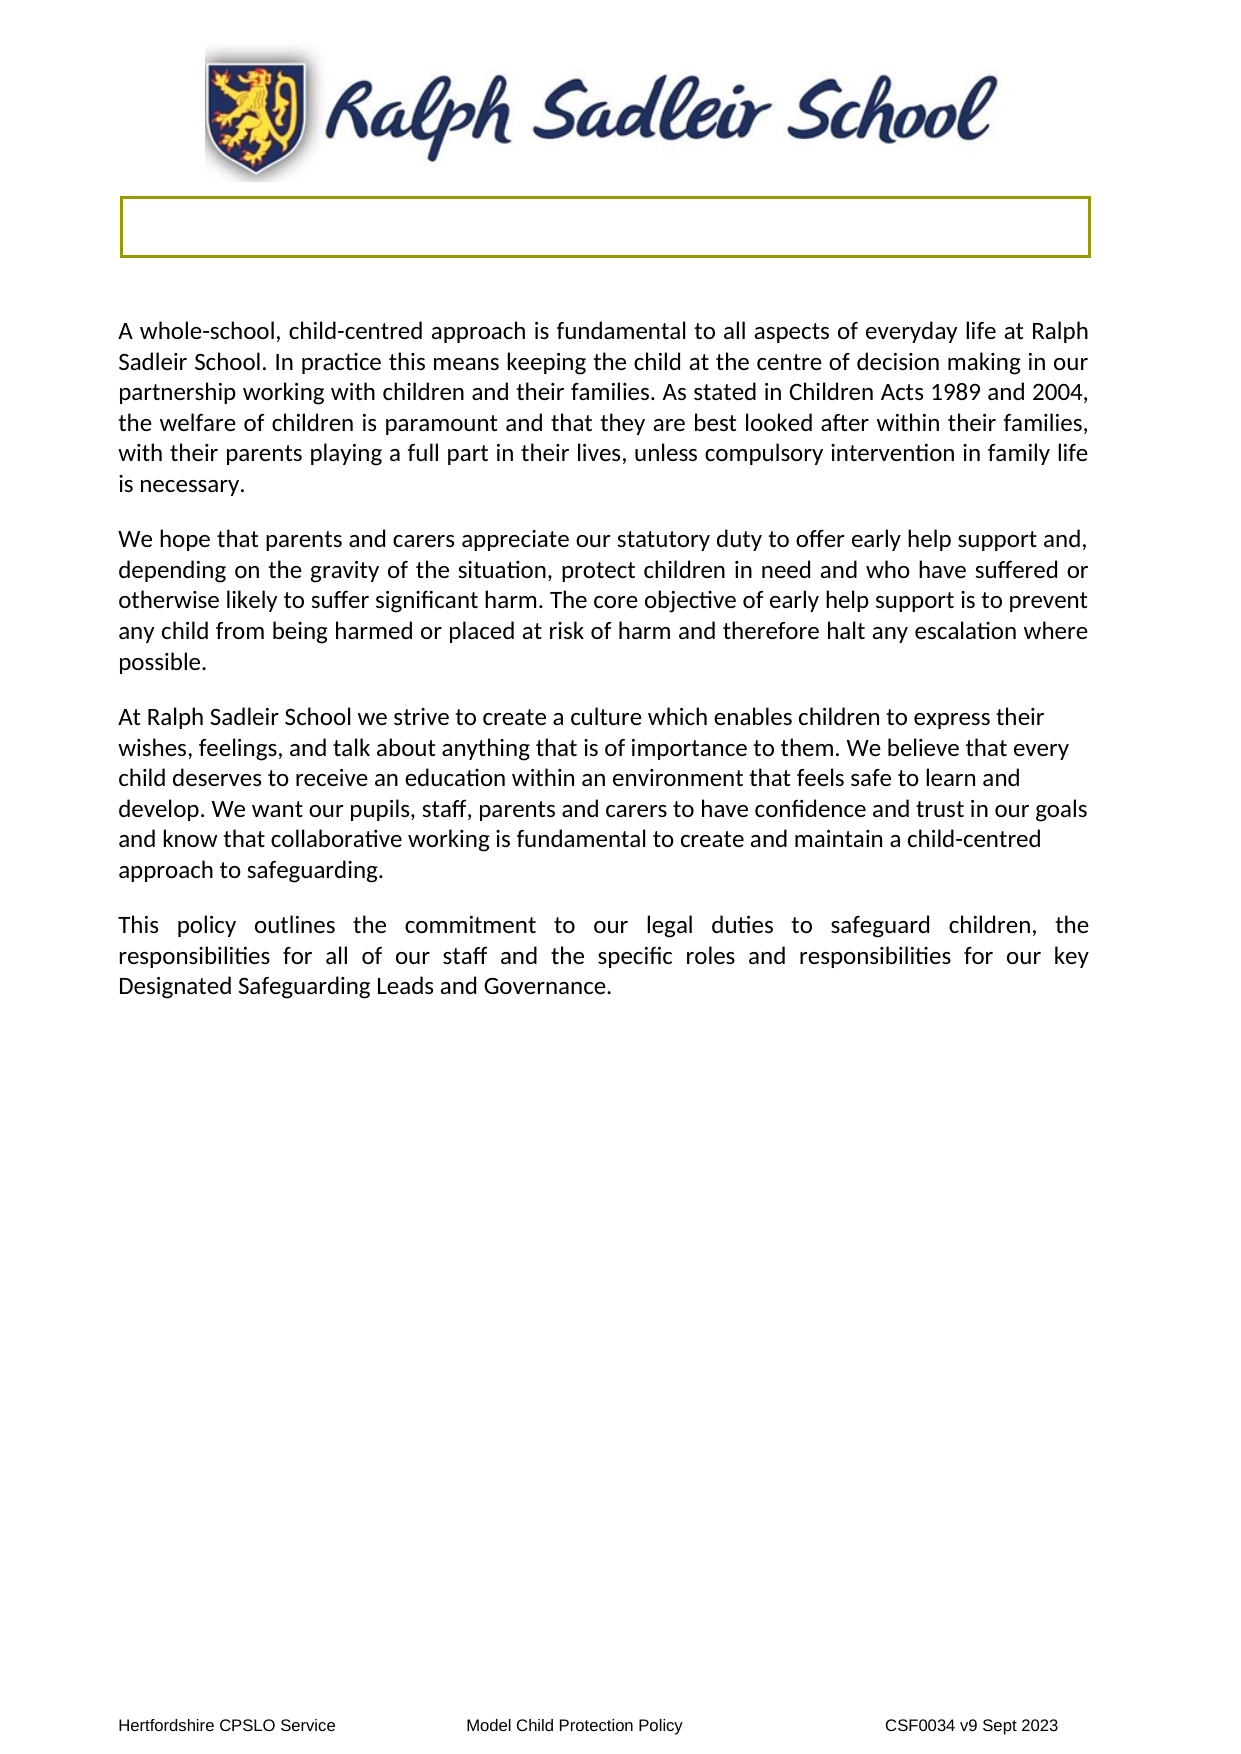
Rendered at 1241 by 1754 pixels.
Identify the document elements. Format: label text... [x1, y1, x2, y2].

text At Ralph Sadleir School we strive to create a culture which enables children to express their wishes, feelings, and talk about anything that is of importance to them. We believe that every child deserves to receive an education within an environment that feels safe to learn and develop. We want our pupils, staff, parents and carers to have confidence and trust in our goals and know that collaborative working is fundamental to create and maintain a child-centred approach to safeguarding. [118, 701, 1090, 884]
text A whole-school, child-centred approach is fundamental to all aspects of everyday life at Ralph Sadleir School. In practice this means keeping the child at the centre of decision making in our partnership working with children and their families. As stated in Children Acts 1989 and 2004, the welfare of children is paramount and that they are best looked after within their families, with their parents playing a full part in their lives, unless compulsory intervention in family life is necessary. [118, 316, 1090, 499]
text We hope that parents and carers appreciate our statutory duty to offer early help support and, depending on the gravity of the situation, protect children in need and who have suffered or otherwise likely to suffer significant harm. The core objective of early help support is to prevent any child from being harmed or placed at risk of harm and therefore halt any escalation where possible. [118, 524, 1090, 676]
picture [205, 38, 1145, 182]
text This policy outlines the commitment to our legal duties to safeguard children, the responsibilities for all of our staff and the specific roles and responsibilities for our key Designated Safeguarding Leads and Governance. [118, 909, 1090, 1001]
